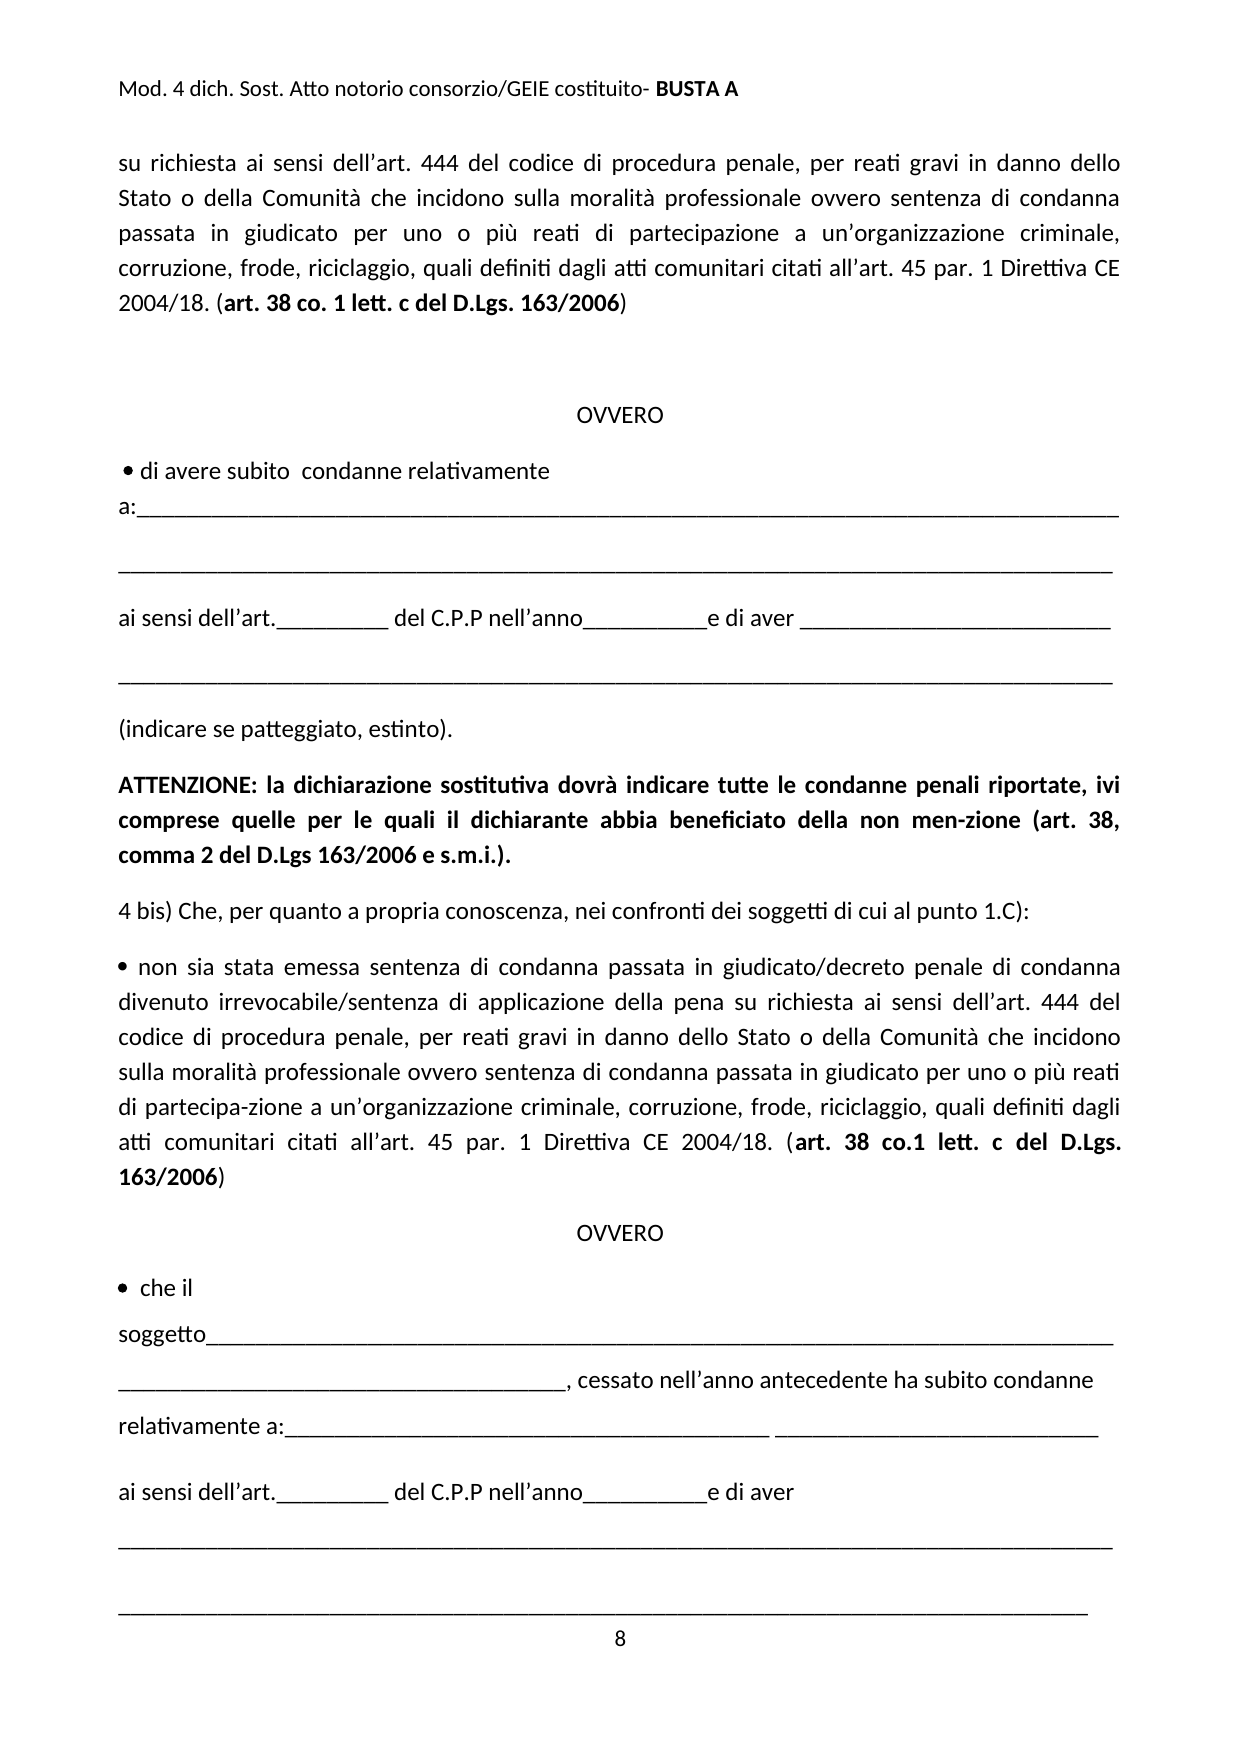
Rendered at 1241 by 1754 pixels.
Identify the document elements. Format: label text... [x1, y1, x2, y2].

text ______________________________________________________________________________ [118, 1589, 1122, 1619]
text (indicare se patteggiato, estinto). [118, 713, 1122, 744]
text OVVERO [118, 1217, 1122, 1247]
text ________________________________________________________________________________ [118, 658, 1122, 688]
text non sia stata emessa sentenza di condanna passata in giudicato/decreto penale di condanna divenuto irrevocabile/sentenza di applicazione della pena su richiesta ai sensi dell’art. 444 del codice di procedura penale, per reati gravi in danno dello Stato o della Comunità che incidono sulla moralità professionale ovvero sentenza di condanna passata in giudicato per uno o più reati di partecipa-zione a un’organizzazione criminale, corruzione, frode, riciclaggio, quali definiti dagli atti comunitari citati all’art. 45 par. 1 Direttiva CE 2004/18. (art. 38 co.1 lett. c del D.Lgs. 163/2006) [118, 951, 1122, 1191]
text ai sensi dell’art._________ del C.P.P nell’anno__________e di aver ________________________________________________________________________________ [118, 1476, 1122, 1553]
text ________________________________________________________________________________ [118, 546, 1122, 576]
text OVVERO [118, 399, 1122, 430]
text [118, 148, 1122, 318]
text ATTENZIONE: la dichiarazione sostitutiva dovrà indicare tutte le condanne penali riportate, ivi comprese quelle per le quali il dichiarante abbia beneficiato della non men-zione (art. 38, comma 2 del D.Lgs 163/2006 e s.m.i.). [118, 769, 1122, 870]
text di avere subito condanne relativamente a:_______________________________________________________________________________ [118, 455, 1122, 521]
text ai sensi dell’art._________ del C.P.P nell’anno__________e di aver _________________________ [118, 602, 1122, 632]
text 4 bis) Che, per quanto a propria conoscenza, nei confronti dei soggetti di cui al punto 1.C): [118, 895, 1122, 926]
text che il soggetto_____________________________________________________________________________________________________________, cessato nell’anno antecedente ha subito condanne relativamente a:_______________________________________ __________________________ [118, 1273, 1122, 1440]
